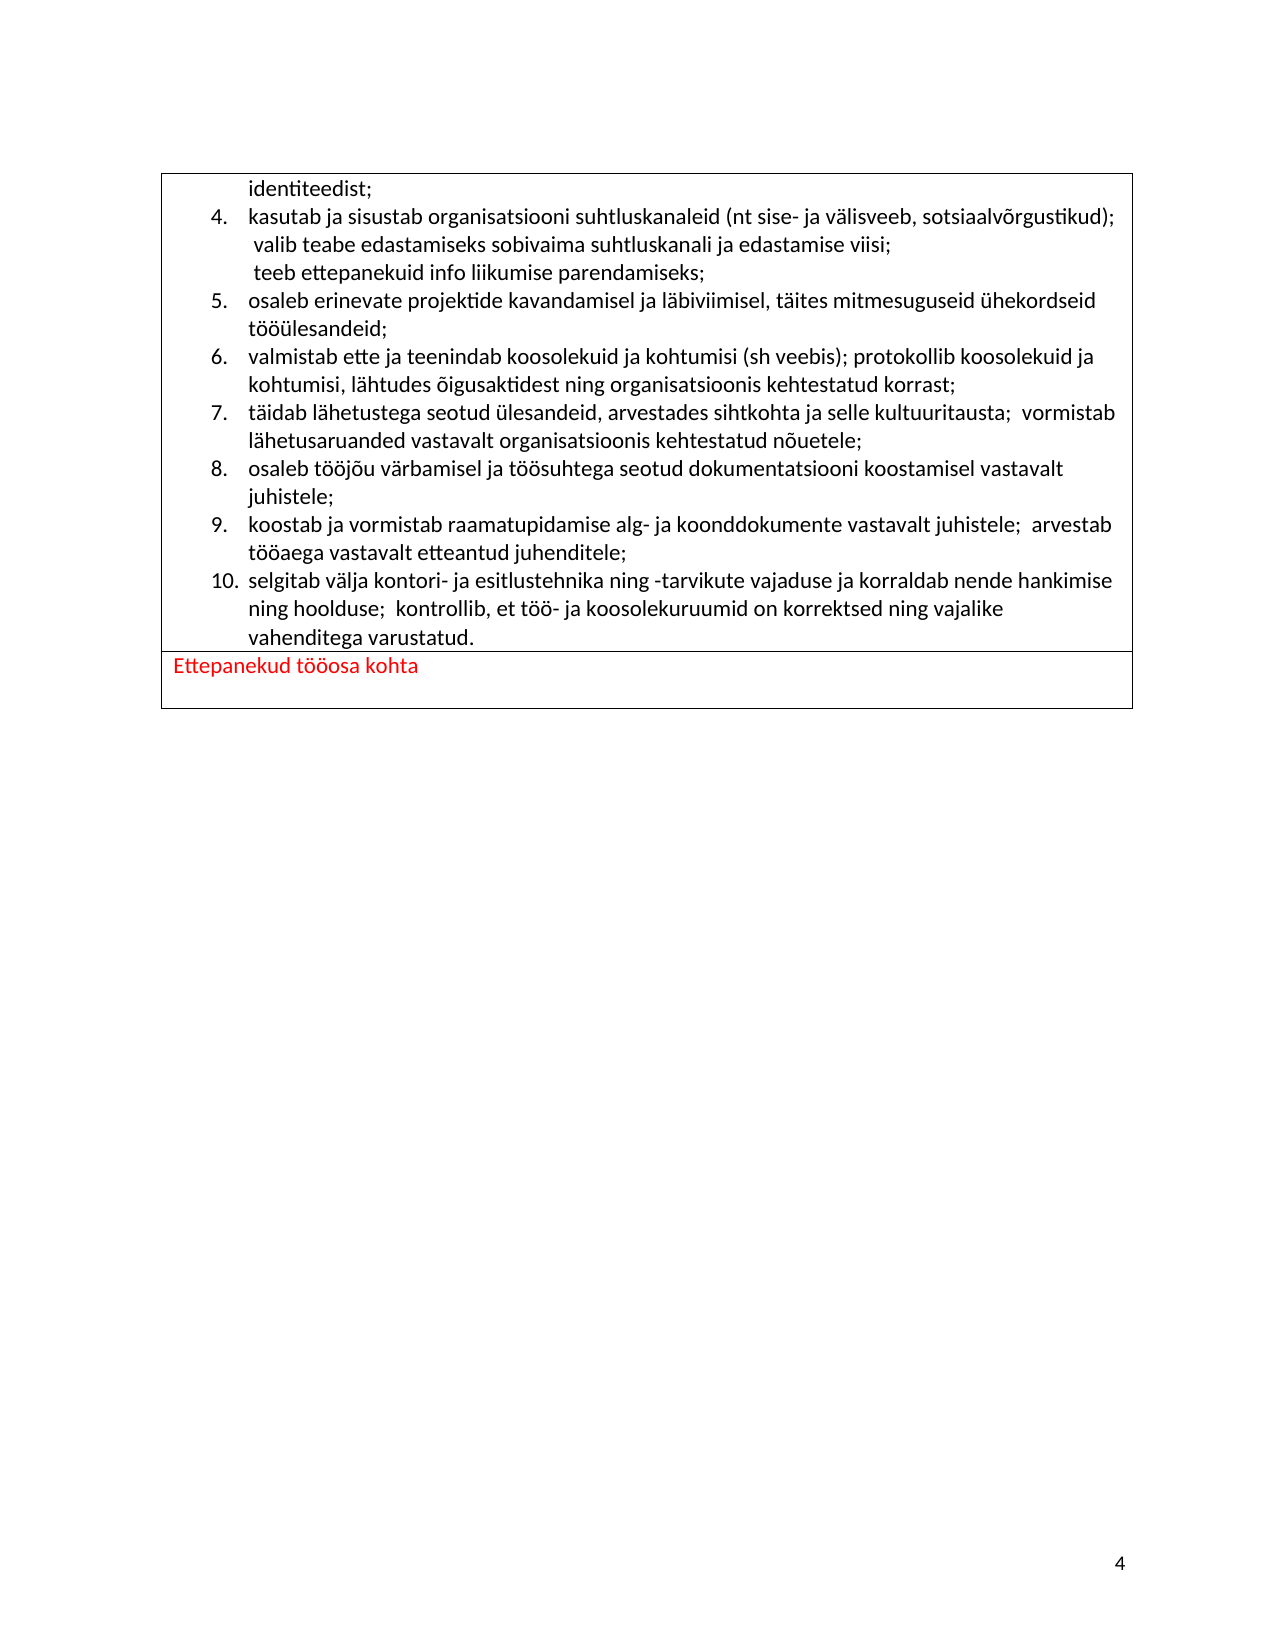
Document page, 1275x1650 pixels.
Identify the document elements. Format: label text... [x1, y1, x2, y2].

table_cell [162, 174, 1132, 651]
table_cell Ettepanekud tööosa kohta [162, 652, 1132, 708]
